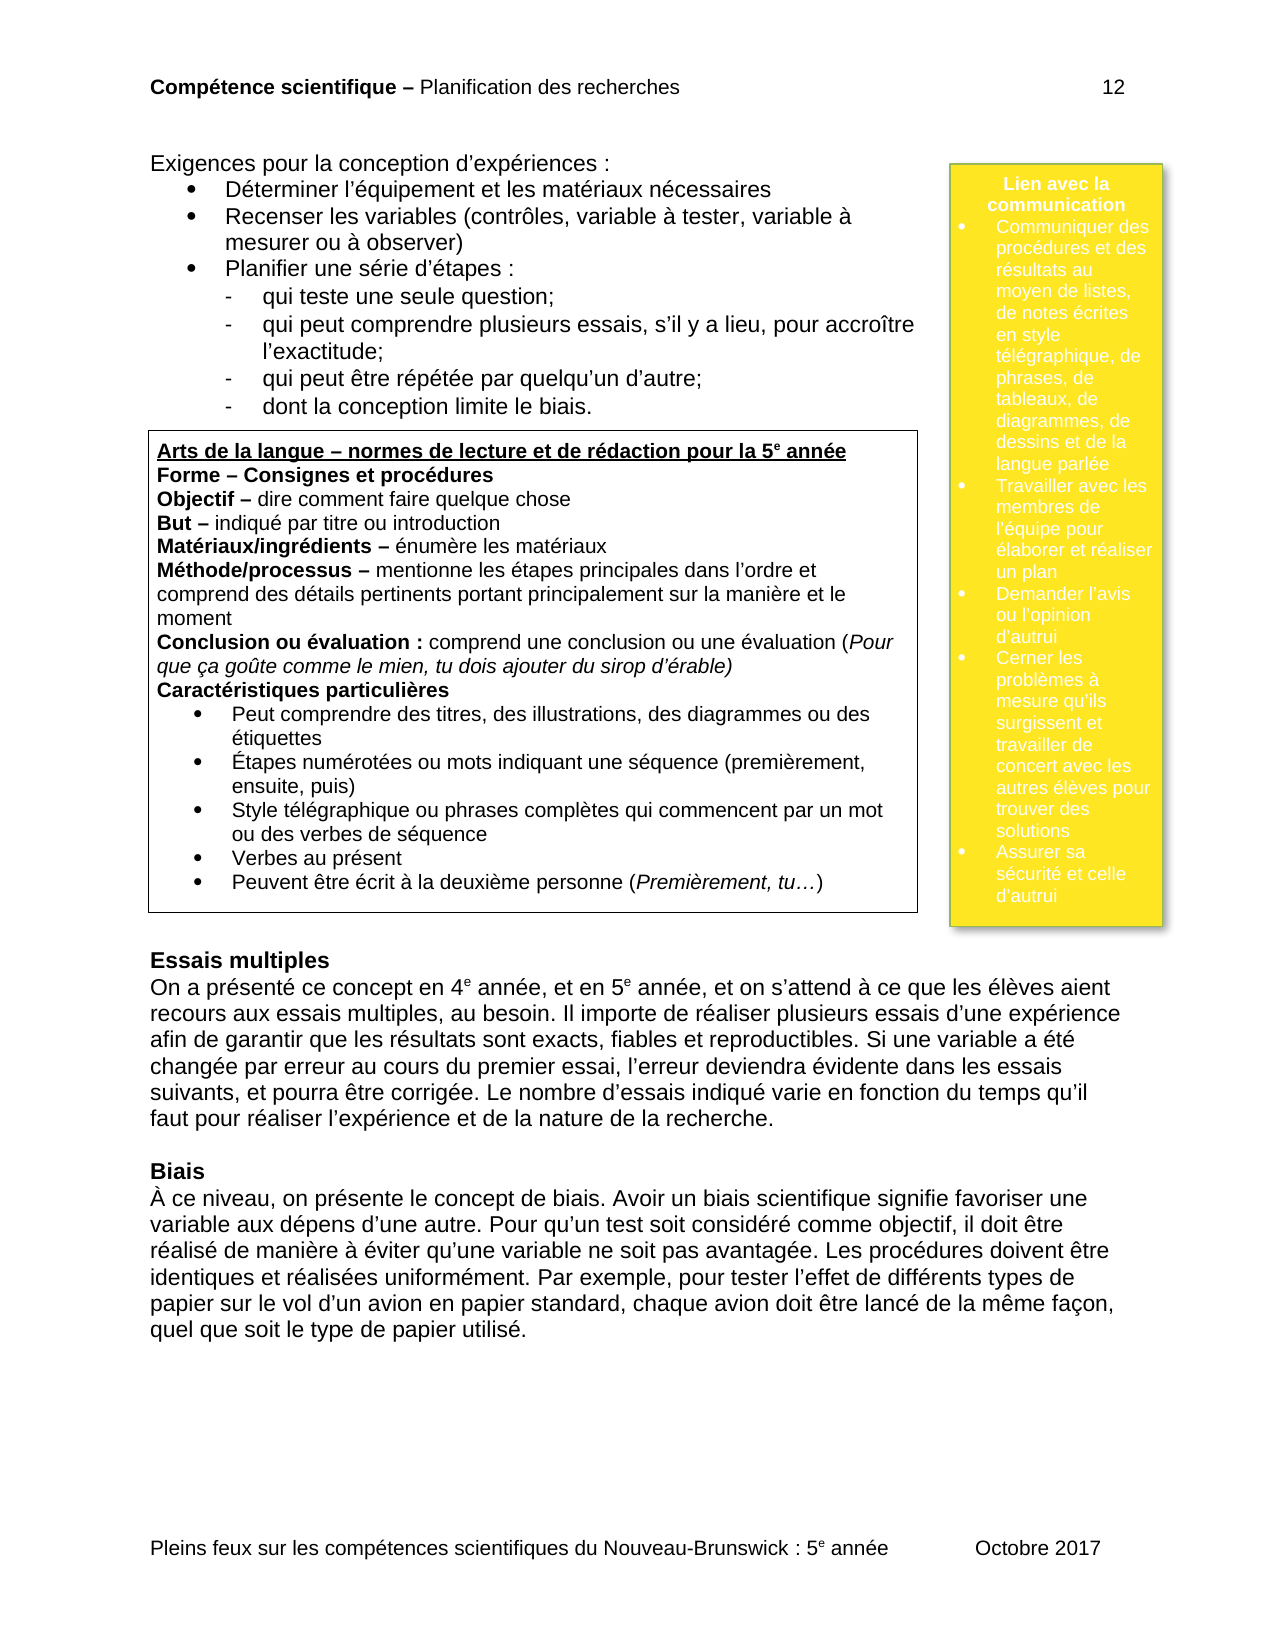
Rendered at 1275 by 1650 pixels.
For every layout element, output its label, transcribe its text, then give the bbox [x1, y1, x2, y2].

list dont la conception limite le biais. [225, 392, 948, 420]
list Exigences pour la conception d’expériences : [150, 150, 1125, 176]
text Essais multiples [150, 947, 1125, 974]
text Biais [150, 1158, 1125, 1184]
list Recenser les variables (contrôles, variable à tester, variable à mesurer ou à observer) [187, 203, 948, 255]
text À ce niveau, on présente le concept de biais. Avoir un biais scientifique signifie favoriser une variable aux dépens d’une autre. Pour qu’un test soit considéré comme objectif, il doit être réalisé de manière à éviter qu’une variable ne soit pas avantagée. Les procédures doivent être identiques et réalisées uniformément. Par exemple, pour tester l’effet de différents types de papier sur le vol d’un avion en papier standard, chaque avion doit être lancé de la même façon, quel que soit le type de papier utilisé. [150, 1184, 1125, 1343]
list Déterminer l’équipement et les matériaux nécessaires [187, 176, 948, 203]
list qui peut comprendre plusieurs essais, s’il y a lieu, pour accroître l’exactitude; [225, 310, 948, 364]
list qui teste une seule question; [225, 282, 948, 310]
list Planifier une série d’étapes : [187, 255, 948, 282]
list qui peut être répétée par quelqu’un d’autre; [225, 364, 948, 392]
text On a présenté ce concept en 4e année, et en 5e année, et on s’attend à ce que les élèves aient recours aux essais multiples, au besoin. Il importe de réaliser plusieurs essais d’une expérience afin de garantir que les résultats sont exacts, fiables et reproductibles. Si une variable a été changée par erreur au cours du premier essai, l’erreur deviendra évidente dans les essais suivants, et pourra être corrigée. Le nombre d’essais indiqué varie en fonction du temps qu’il faut pour réaliser l’expérience et de la nature de la recherche. [150, 974, 1125, 1132]
